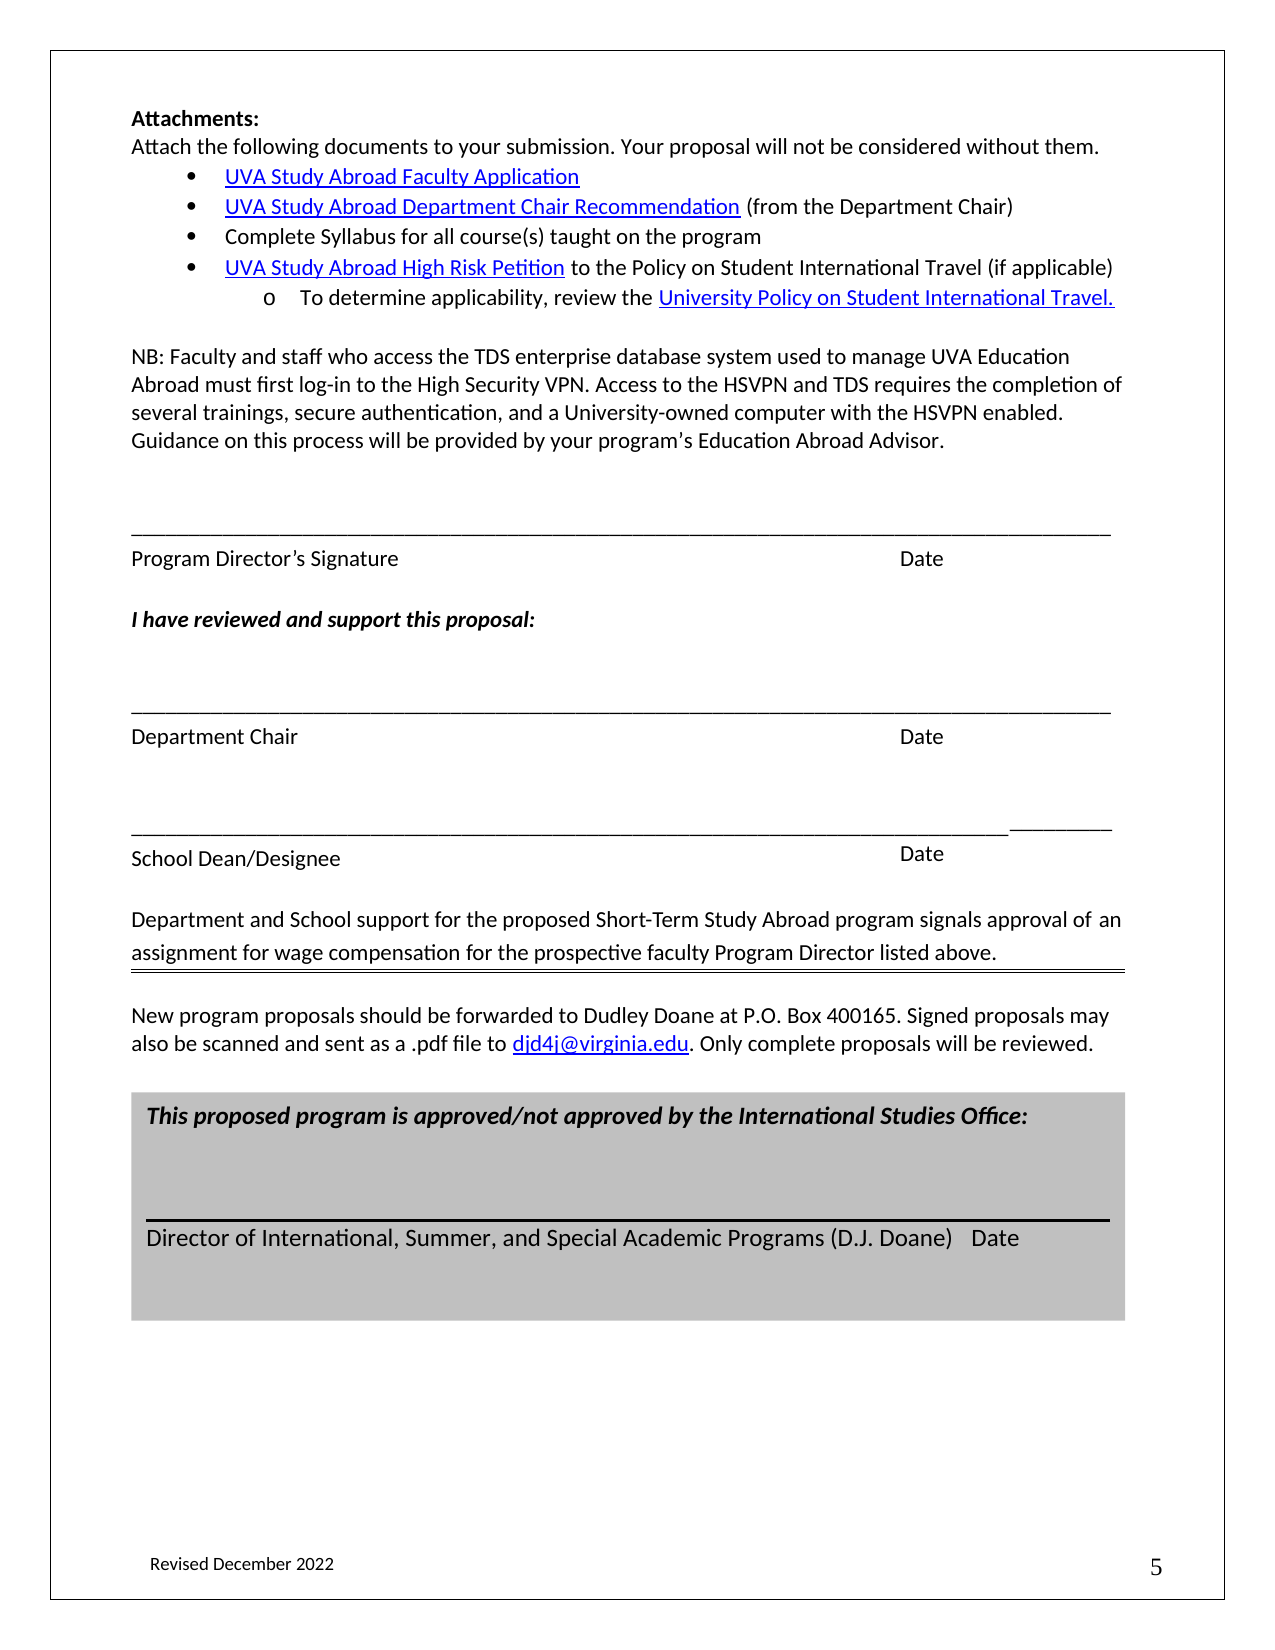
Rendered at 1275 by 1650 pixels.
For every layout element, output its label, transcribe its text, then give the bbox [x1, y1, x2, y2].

text Attachments: [131, 104, 1125, 132]
list UVA Study Abroad Faculty Application [187, 162, 1125, 190]
list UVA Study Abroad Department Chair Recommendation (from the Department Chair) [187, 192, 1125, 220]
list Complete Syllabus for all course(s) taught on the program [187, 222, 1125, 250]
text Department Chair Date [131, 717, 1125, 750]
text ______________________________________________________________________________________ [131, 806, 1125, 839]
text School Dean/Designee Date [131, 839, 1125, 872]
text Program Director’s Signature Date [131, 539, 1125, 572]
text Attach the following documents to your submission. Your proposal will not be considered without them. [131, 132, 1125, 160]
list UVA Study Abroad High Risk Petition to the Policy on Student International Travel (if applicable) [187, 253, 1125, 281]
text New program proposals should be forwarded to Dudley Doane at P.O. Box 400165. Signed proposals may also be scanned and sent as a .pdf file to djd4j@virginia.edu. Only complete proposals will be reviewed. [131, 1001, 1125, 1057]
text NB: Faculty and staff who access the TDS enterprise database system used to manage UVA Education Abroad must first log-in to the High Security VPN. Access to the HSVPN and TDS requires the completion of several trainings, secure authentication, and a University-owned computer with the HSVPN enabled. Guidance on this process will be provided by your program’s Education Abroad Advisor. [131, 342, 1125, 454]
list To determine applicability, review the University Policy on Student International Travel. [262, 283, 1125, 312]
text ______________________________________________________________________________________ [131, 689, 1125, 717]
text ______________________________________________________________________________________ [131, 511, 1125, 539]
text I have reviewed and support this proposal: [131, 600, 1125, 633]
text Department and School support for the proposed Short-Term Study Abroad program signals approval of an assignment for wage compensation for the prospective faculty Program Director listed above. [131, 900, 1125, 969]
